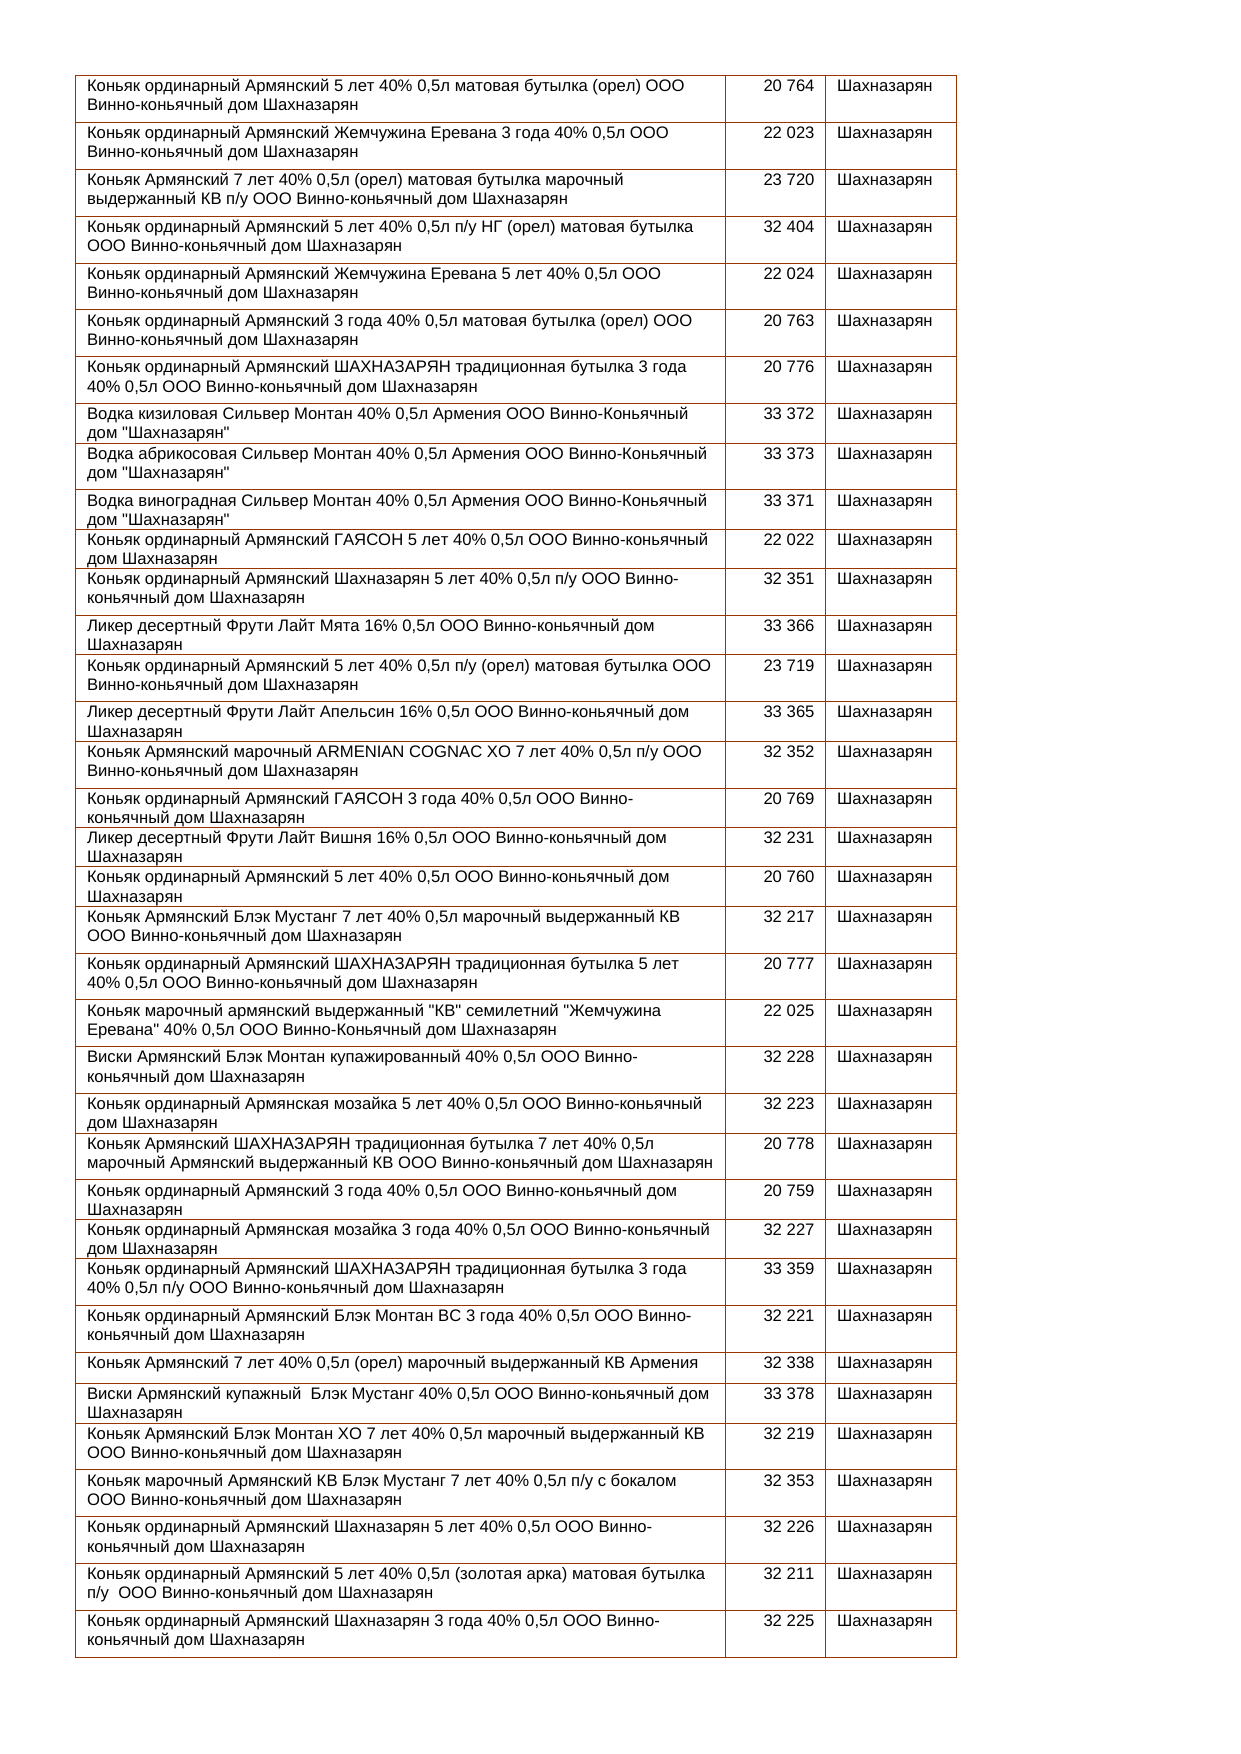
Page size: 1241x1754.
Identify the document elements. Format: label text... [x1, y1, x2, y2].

table_cell Коньяк ординарный Армянский ШАХНАЗАРЯН традиционная бутылка 3 года 40% 0,5л п/у ООО Винно-коньячный дом Шахназарян [76, 1259, 725, 1305]
table_cell 23 719 [726, 655, 825, 701]
table_cell Коньяк ординарный Армянский 3 года 40% 0,5л матовая бутылка (орел) ООО Винно-коньячный дом Шахназарян [76, 310, 725, 356]
table_cell Шахназарян [826, 1384, 956, 1422]
table_cell 32 223 [726, 1094, 825, 1132]
table_cell 32 219 [726, 1424, 825, 1469]
table_cell 32 352 [726, 742, 825, 787]
table_cell 32 231 [726, 828, 825, 866]
table_cell Шахназарян [826, 76, 956, 122]
table_cell Шахназарян [826, 404, 956, 442]
table_cell Коньяк ординарный Армянский ШАХНАЗАРЯН традиционная бутылка 3 года 40% 0,5л ООО Винно-коньячный дом Шахназарян [76, 357, 725, 403]
table_cell Водка виноградная Сильвер Монтан 40% 0,5л Армения ООО Винно-Коньячный дом "Шахназарян" [76, 490, 725, 529]
table_cell Коньяк Армянский Блэк Монтан ХО 7 лет 40% 0,5л марочный выдержанный КВ ООО Винно-коньячный дом Шахназарян [76, 1424, 725, 1469]
table_cell Шахназарян [826, 490, 956, 529]
table_cell 32 404 [726, 217, 825, 262]
table_cell Ликер десертный Фрути Лайт Мята 16% 0,5л ООО Винно-коньячный дом Шахназарян [76, 616, 725, 654]
table_cell Коньяк ординарный Армянская мозайка 3 года 40% 0,5л ООО Винно-коньячный дом Шахназарян [76, 1220, 725, 1258]
table_cell Шахназарян [826, 1611, 956, 1657]
table_cell Шахназарян [826, 789, 956, 827]
table_cell Шахназарян [826, 1134, 956, 1179]
table_cell Шахназарян [826, 1094, 956, 1132]
table_cell 33 373 [726, 444, 825, 489]
table_cell Шахназарян [826, 1353, 956, 1383]
table_cell Шахназарян [826, 1306, 956, 1352]
table_cell 20 759 [726, 1180, 825, 1219]
table_cell 32 228 [726, 1047, 825, 1093]
table_cell Шахназарян [826, 357, 956, 403]
table_cell 33 365 [726, 702, 825, 741]
table_cell Шахназарян [826, 867, 956, 906]
table_cell 32 225 [726, 1611, 825, 1657]
table_cell Шахназарян [826, 1047, 956, 1093]
table_cell Коньяк Армянский Блэк Мустанг 7 лет 40% 0,5л марочный выдержанный КВ ООО Винно-коньячный дом Шахназарян [76, 907, 725, 952]
table_cell Шахназарян [826, 1259, 956, 1305]
table_cell Шахназарян [826, 1564, 956, 1610]
table_cell Коньяк марочный армянский выдержанный "КВ" семилетний "Жемчужина Еревана" 40% 0,5л ООО Винно-Коньячный дом Шахназарян [76, 1000, 725, 1046]
table_cell Коньяк марочный Армянский КВ Блэк Мустанг 7 лет 40% 0,5л п/у с бокалом ООО Винно-коньячный дом Шахназарян [76, 1470, 725, 1516]
table_cell Водка абрикосовая Сильвер Монтан 40% 0,5л Армения ООО Винно-Коньячный дом "Шахназарян" [76, 444, 725, 489]
table_cell 23 720 [726, 170, 825, 216]
table_cell Водка кизиловая Сильвер Монтан 40% 0,5л Армения ООО Винно-Коньячный дом "Шахназарян" [76, 404, 725, 442]
table_cell Шахназарян [826, 742, 956, 787]
table_cell 33 371 [726, 490, 825, 529]
table_cell Коньяк ординарный Армянский Жемчужина Еревана 3 года 40% 0,5л ООО Винно-коньячный дом Шахназарян [76, 123, 725, 169]
table_cell Шахназарян [826, 616, 956, 654]
table_cell 20 778 [726, 1134, 825, 1179]
table_cell Шахназарян [826, 530, 956, 568]
table_cell Ликер десертный Фрути Лайт Вишня 16% 0,5л ООО Винно-коньячный дом Шахназарян [76, 828, 725, 866]
table_cell 22 025 [726, 1000, 825, 1046]
table_cell Шахназарян [826, 828, 956, 866]
table_cell Шахназарян [826, 1220, 956, 1258]
table_cell Шахназарян [826, 569, 956, 615]
table_cell 22 023 [726, 123, 825, 169]
table_cell 20 760 [726, 867, 825, 906]
table_cell Коньяк ординарный Армянский 5 лет 40% 0,5л п/у (орел) матовая бутылка ООО Винно-коньячный дом Шахназарян [76, 655, 725, 701]
table_cell Коньяк ординарный Армянский 3 года 40% 0,5л ООО Винно-коньячный дом Шахназарян [76, 1180, 725, 1219]
table_cell Коньяк ординарный Армянский ГАЯСОН 3 года 40% 0,5л ООО Винно-коньячный дом Шахназарян [76, 789, 725, 827]
table_cell Шахназарян [826, 1180, 956, 1219]
table_cell 20 776 [726, 357, 825, 403]
table_cell Шахназарян [826, 655, 956, 701]
table_cell Коньяк ординарный Армянский Блэк Монтан ВС 3 года 40% 0,5л ООО Винно-коньячный дом Шахназарян [76, 1306, 725, 1352]
table_cell Шахназарян [826, 1517, 956, 1563]
table_cell Коньяк ординарный Армянский ШАХНАЗАРЯН традиционная бутылка 5 лет 40% 0,5л ООО Винно-коньячный дом Шахназарян [76, 954, 725, 999]
table_cell Коньяк ординарный Армянский 5 лет 40% 0,5л ООО Винно-коньячный дом Шахназарян [76, 867, 725, 906]
table_cell 32 211 [726, 1564, 825, 1610]
table_cell 33 372 [726, 404, 825, 442]
table_cell Коньяк ординарный Армянский Жемчужина Еревана 5 лет 40% 0,5л ООО Винно-коньячный дом Шахназарян [76, 264, 725, 309]
table_cell Шахназарян [826, 123, 956, 169]
table_cell Коньяк ординарный Армянский Шахназарян 5 лет 40% 0,5л ООО Винно-коньячный дом Шахназарян [76, 1517, 725, 1563]
table_cell Коньяк Армянский 7 лет 40% 0,5л (орел) марочный выдержанный КВ Армения [76, 1353, 725, 1383]
table_cell 33 359 [726, 1259, 825, 1305]
table_cell 20 764 [726, 76, 825, 122]
table_cell Шахназарян [826, 264, 956, 309]
table_cell 22 024 [726, 264, 825, 309]
table_cell Коньяк ординарный Армянский ГАЯСОН 5 лет 40% 0,5л ООО Винно-коньячный дом Шахназарян [76, 530, 725, 568]
table_cell Шахназарян [826, 954, 956, 999]
table_cell Коньяк Армянский ШАХНАЗАРЯН традиционная бутылка 7 лет 40% 0,5л марочный Армянский выдержанный КВ ООО Винно-коньячный дом Шахназарян [76, 1134, 725, 1179]
table_cell 32 338 [726, 1353, 825, 1383]
table_cell Коньяк Армянский марочный ARMENIAN COGNAC ХО 7 лет 40% 0,5л п/у ООО Винно-коньячный дом Шахназарян [76, 742, 725, 787]
table_cell 20 763 [726, 310, 825, 356]
table_cell Коньяк ординарный Армянский 5 лет 40% 0,5л п/у НГ (орел) матовая бутылка ООО Винно-коньячный дом Шахназарян [76, 217, 725, 262]
table_cell Шахназарян [826, 444, 956, 489]
table_cell Шахназарян [826, 1000, 956, 1046]
table_cell Виски Армянский Блэк Монтан купажированный 40% 0,5л ООО Винно-коньячный дом Шахназарян [76, 1047, 725, 1093]
table_cell Коньяк ординарный Армянский 5 лет 40% 0,5л матовая бутылка (орел) ООО Винно-коньячный дом Шахназарян [76, 76, 725, 122]
table_cell Виски Армянский купажный Блэк Мустанг 40% 0,5л ООО Винно-коньячный дом Шахназарян [76, 1384, 725, 1422]
table_cell 32 351 [726, 569, 825, 615]
table_cell 32 227 [726, 1220, 825, 1258]
table_cell Коньяк ординарный Армянский Шахназарян 5 лет 40% 0,5л п/у ООО Винно-коньячный дом Шахназарян [76, 569, 725, 615]
table_cell 32 221 [726, 1306, 825, 1352]
table_cell Шахназарян [826, 702, 956, 741]
table_cell 22 022 [726, 530, 825, 568]
table_cell Коньяк Армянский 7 лет 40% 0,5л (орел) матовая бутылка марочный выдержанный КВ п/у ООО Винно-коньячный дом Шахназарян [76, 170, 725, 216]
table_cell Ликер десертный Фрути Лайт Апельсин 16% 0,5л ООО Винно-коньячный дом Шахназарян [76, 702, 725, 741]
table_cell Шахназарян [826, 217, 956, 262]
table_cell 20 769 [726, 789, 825, 827]
table_cell Коньяк ординарный Армянский Шахназарян 3 года 40% 0,5л ООО Винно-коньячный дом Шахназарян [76, 1611, 725, 1657]
table_cell 20 777 [726, 954, 825, 999]
table_cell 33 366 [726, 616, 825, 654]
table_cell Шахназарян [826, 310, 956, 356]
table_cell Коньяк ординарный Армянская мозайка 5 лет 40% 0,5л ООО Винно-коньячный дом Шахназарян [76, 1094, 725, 1132]
table_cell Шахназарян [826, 907, 956, 952]
table_cell Шахназарян [826, 1470, 956, 1516]
table_cell 33 378 [726, 1384, 825, 1422]
table_cell Коньяк ординарный Армянский 5 лет 40% 0,5л (золотая арка) матовая бутылка п/у ООО Винно-коньячный дом Шахназарян [76, 1564, 725, 1610]
table_cell Шахназарян [826, 170, 956, 216]
table_cell 32 353 [726, 1470, 825, 1516]
table_cell 32 226 [726, 1517, 825, 1563]
table_cell Шахназарян [826, 1424, 956, 1469]
table_cell 32 217 [726, 907, 825, 952]
